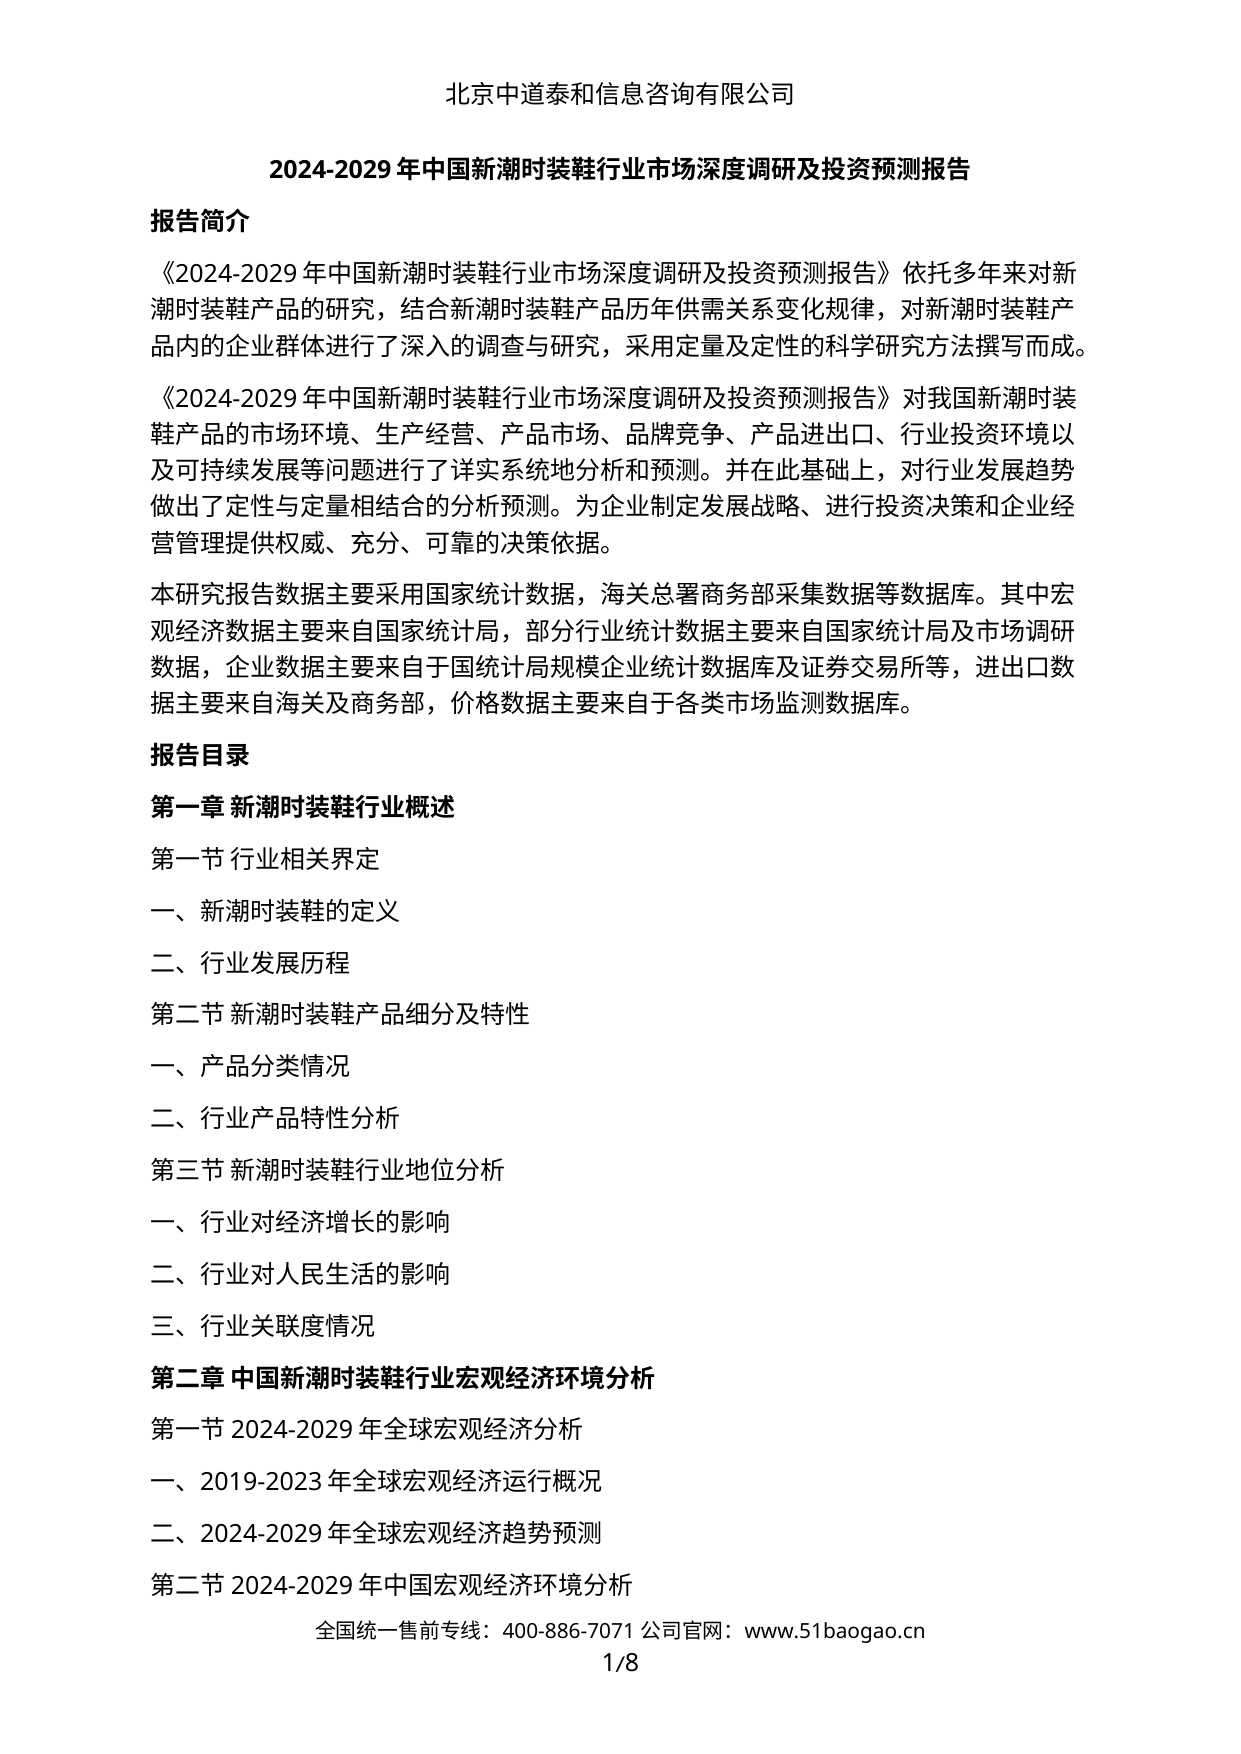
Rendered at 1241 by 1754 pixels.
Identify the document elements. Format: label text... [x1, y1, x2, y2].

text 第三节 新潮时装鞋行业地位分析 [150, 1151, 1090, 1187]
text 三、行业关联度情况 [150, 1306, 1090, 1342]
text 《2024-2029年中国新潮时装鞋行业市场深度调研及投资预测报告》依托多年来对新潮时装鞋产品的研究，结合新潮时装鞋产品历年供需关系变化规律，对新潮时装鞋产品内的企业群体进行了深入的调查与研究，采用定量及定性的科学研究方法撰写而成。 [150, 254, 1090, 362]
text 二、行业对人民生活的影响 [150, 1254, 1090, 1291]
text 第二节 新潮时装鞋产品细分及特性 [150, 995, 1090, 1031]
text 《2024-2029年中国新潮时装鞋行业市场深度调研及投资预测报告》对我国新潮时装鞋产品的市场环境、生产经营、产品市场、品牌竞争、产品进出口、行业投资环境以及可持续发展等问题进行了详实系统地分析和预测。并在此基础上，对行业发展趋势做出了定性与定量相结合的分析预测。为企业制定发展战略、进行投资决策和企业经营管理提供权威、充分、可靠的决策依据。 [150, 378, 1090, 559]
text 一、行业对经济增长的影响 [150, 1202, 1090, 1239]
text 第一节 2024-2029年全球宏观经济分析 [150, 1410, 1090, 1446]
text 第一节 行业相关界定 [150, 839, 1090, 876]
text 一、2019-2023年全球宏观经济运行概况 [150, 1462, 1090, 1498]
text 一、新潮时装鞋的定义 [150, 891, 1090, 927]
text 二、行业产品特性分析 [150, 1099, 1090, 1135]
text 二、行业发展历程 [150, 943, 1090, 979]
text 报告目录 [150, 736, 1090, 772]
text 报告简介 [150, 202, 1090, 238]
text 2024-2029年中国新潮时装鞋行业市场深度调研及投资预测报告 [150, 150, 1090, 186]
text 二、2024-2029年全球宏观经济趋势预测 [150, 1514, 1090, 1550]
text 本研究报告数据主要采用国家统计数据，海关总署商务部采集数据等数据库。其中宏观经济数据主要来自国家统计局，部分行业统计数据主要来自国家统计局及市场调研数据，企业数据主要来自于国统计局规模企业统计数据库及证券交易所等，进出口数据主要来自海关及商务部，价格数据主要来自于各类市场监测数据库。 [150, 575, 1090, 720]
text 第二章 中国新潮时装鞋行业宏观经济环境分析 [150, 1358, 1090, 1394]
text 一、产品分类情况 [150, 1047, 1090, 1083]
text 第二节 2024-2029年中国宏观经济环境分析 [150, 1566, 1090, 1602]
text 第一章 新潮时装鞋行业概述 [150, 787, 1090, 824]
